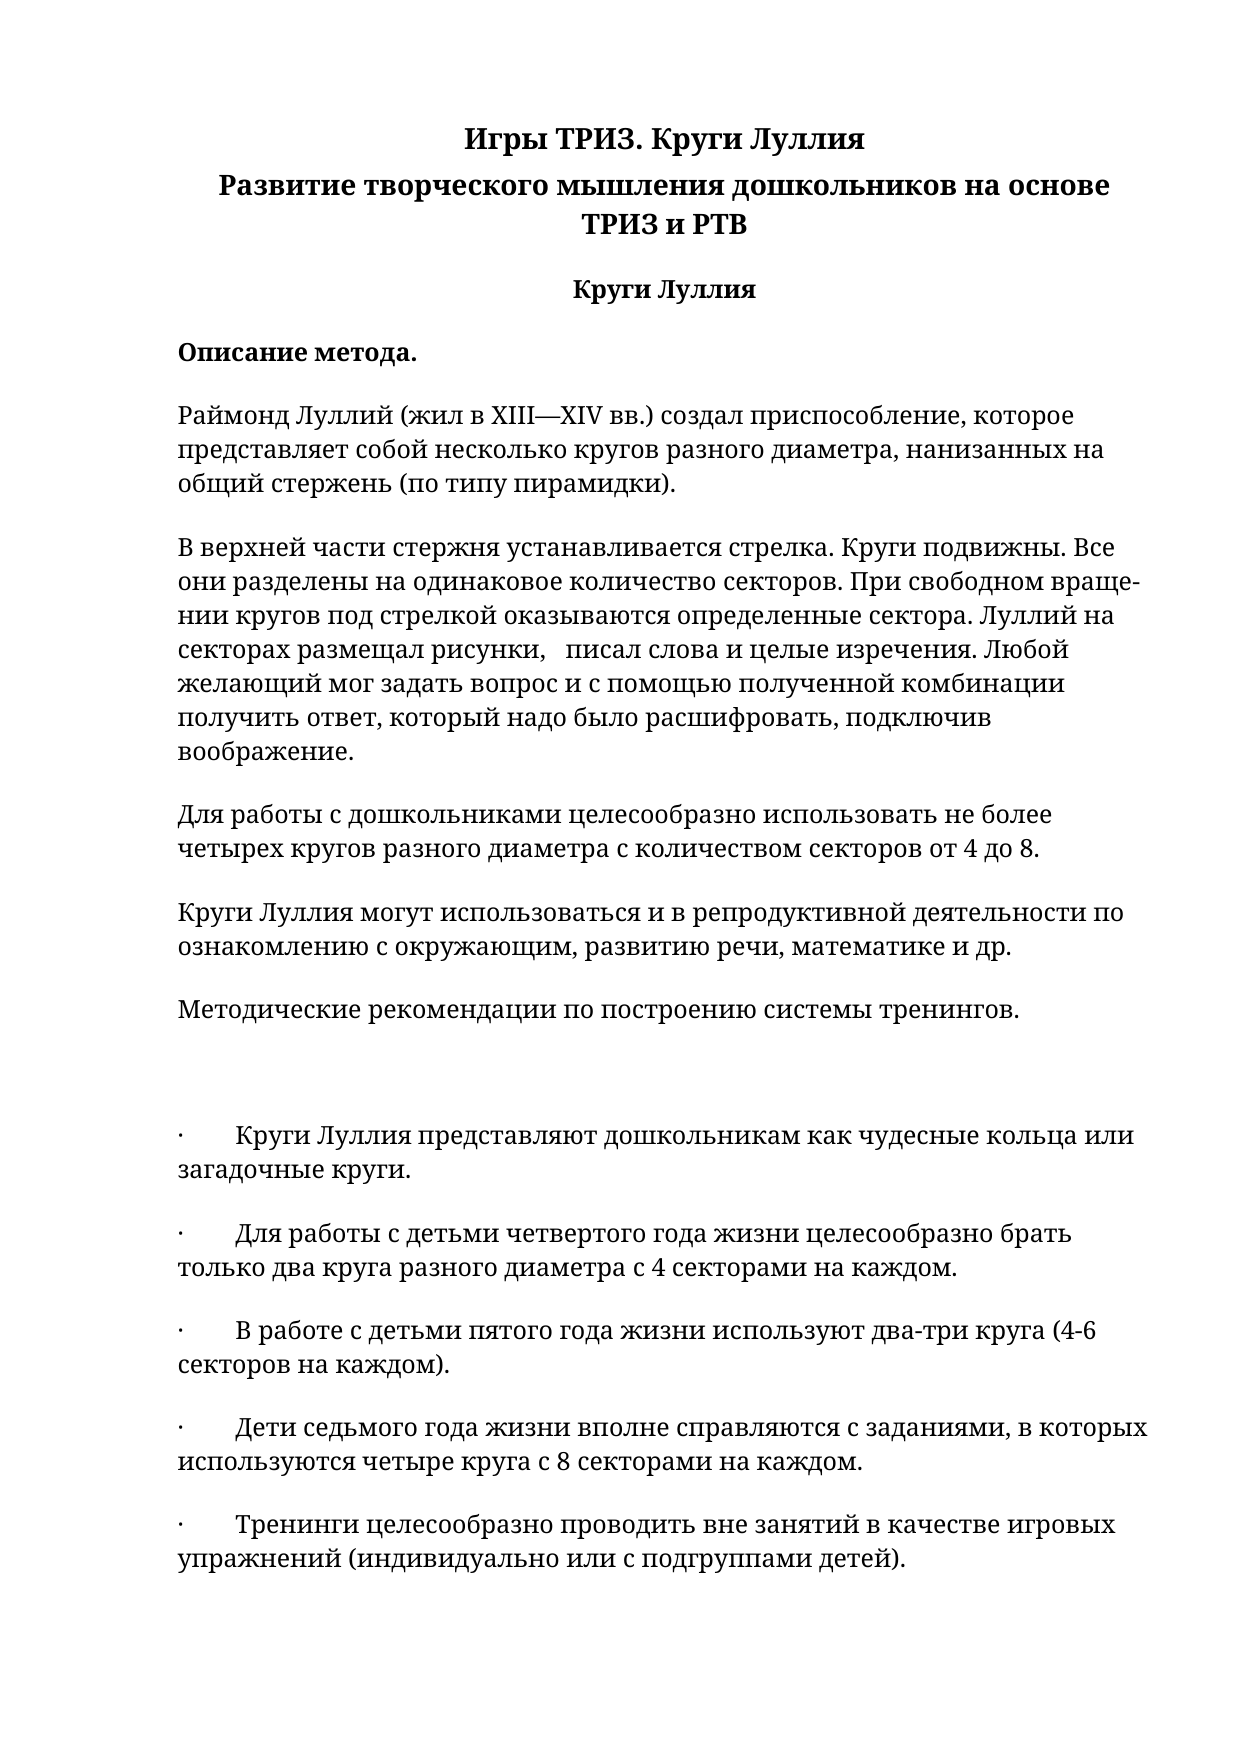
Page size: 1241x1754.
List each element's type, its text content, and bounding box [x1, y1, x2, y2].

text · В работе с детьми пятого года жизни используют два-три круга (4-6 секторов на каждом). [177, 1312, 1152, 1381]
text · Круги Луллия представляют дошкольникам как чудесные кольца или загадочные круги. [177, 1118, 1152, 1186]
text Для работы с дошкольниками целесообразно использовать не более четырех кругов разного диаметра с количеством секторов от 4 до 8. [177, 797, 1152, 865]
text · Для работы с детьми четвертого года жизни целесообразно брать только два круга разного диаметра с 4 секторами на каждом. [177, 1215, 1152, 1283]
text Игры ТРИЗ. Круги Луллия [177, 118, 1152, 158]
text Описание метода. [177, 335, 1152, 369]
text В верхней части стержня устанавливается стрелка. Круги подвижны. Все они разделены на одинаковое количество секторов. При свободном вращении кругов под стрелкой оказываются определенные сектора. Луллий на секторах размещал рисунки, писал слова и целые изречения. Любой желающий мог задать вопрос и с помощью полученной комбинации получить ответ, который надо было расшифровать, подключив воображение. [177, 529, 1152, 768]
text Раймонд Луллий (жил в XIII—XIV вв.) создал приспособление, которое представляет собой несколько кругов разного диаметра, нанизанных на общий стержень (по типу пирамидки). [177, 398, 1152, 500]
text Развитие творческого мышления дошкольников на основе ТРИЗ и РТВ [177, 166, 1152, 242]
text · Тренинги целесообразно проводить вне занятий в качестве игровых упражнений (индивидуально или с подгруппами детей). [177, 1507, 1152, 1575]
text Методические рекомендации по построению системы тренингов. [177, 991, 1152, 1026]
text Круги Луллия [177, 271, 1152, 306]
text · Дети седьмого года жизни вполне справляются с заданиями, в которых используются четыре круга с 8 секторами на каждом. [177, 1410, 1152, 1478]
text Круги Луллия могут использоваться и в репродуктивной деятельности по ознакомлению с окружающим, развитию речи, математике и др. [177, 894, 1152, 962]
